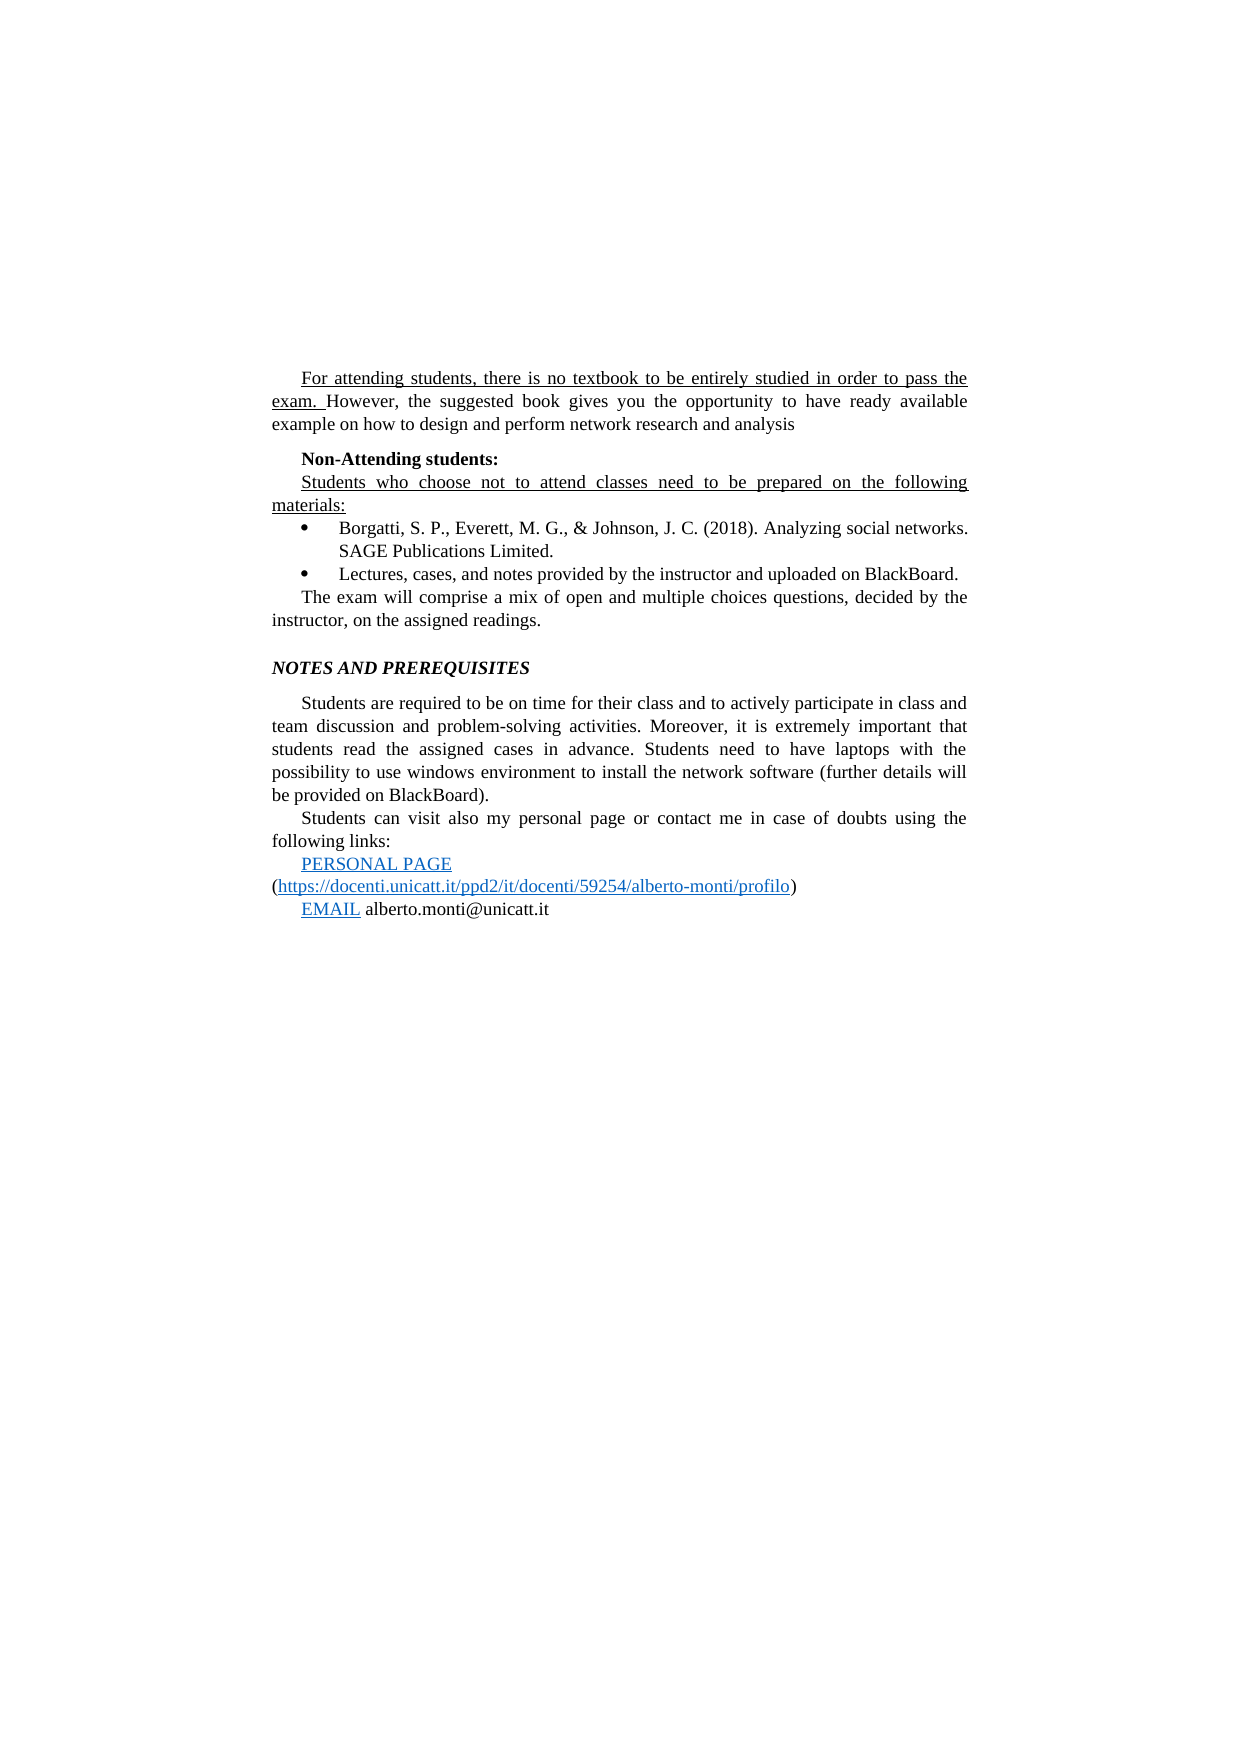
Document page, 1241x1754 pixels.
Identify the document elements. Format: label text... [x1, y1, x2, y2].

text Students who choose not to attend classes need to be prepared on the following materials: [272, 470, 968, 516]
list Lectures, cases, and notes provided by the instructor and uploaded on BlackBoard. [301, 562, 968, 585]
text For attending students, there is no textbook to be entirely studied in order to pass the exam. However, the suggested book gives you the opportunity to have ready available example on how to design and perform network research and analysis [272, 366, 968, 435]
text EMAIL alberto.monti@unicatt.it [272, 897, 968, 920]
list Borgatti, S. P., Everett, M. G., & Johnson, J. C. (2018). Analyzing social networks. SAGE Publications Limited. [301, 516, 968, 562]
text The exam will comprise a mix of open and multiple choices questions, decided by the instructor, on the assigned readings. [272, 585, 968, 631]
text Students can visit also my personal page or contact me in case of doubts using the following links: [272, 806, 968, 852]
text Students are required to be on time for their class and to actively participate in class and team discussion and problem-solving activities. Moreover, it is extremely important that students read the assigned cases in advance. Students need to have laptops with the possibility to use windows environment to install the network software (further details will be provided on BlackBoard). [272, 691, 968, 806]
text Non-Attending students: [272, 447, 968, 470]
text PERSONAL PAGE (https://docenti.unicatt.it/ppd2/it/docenti/59254/alberto-monti/profilo) [272, 852, 968, 897]
text NOTES AND PREREQUISITES [272, 656, 968, 679]
